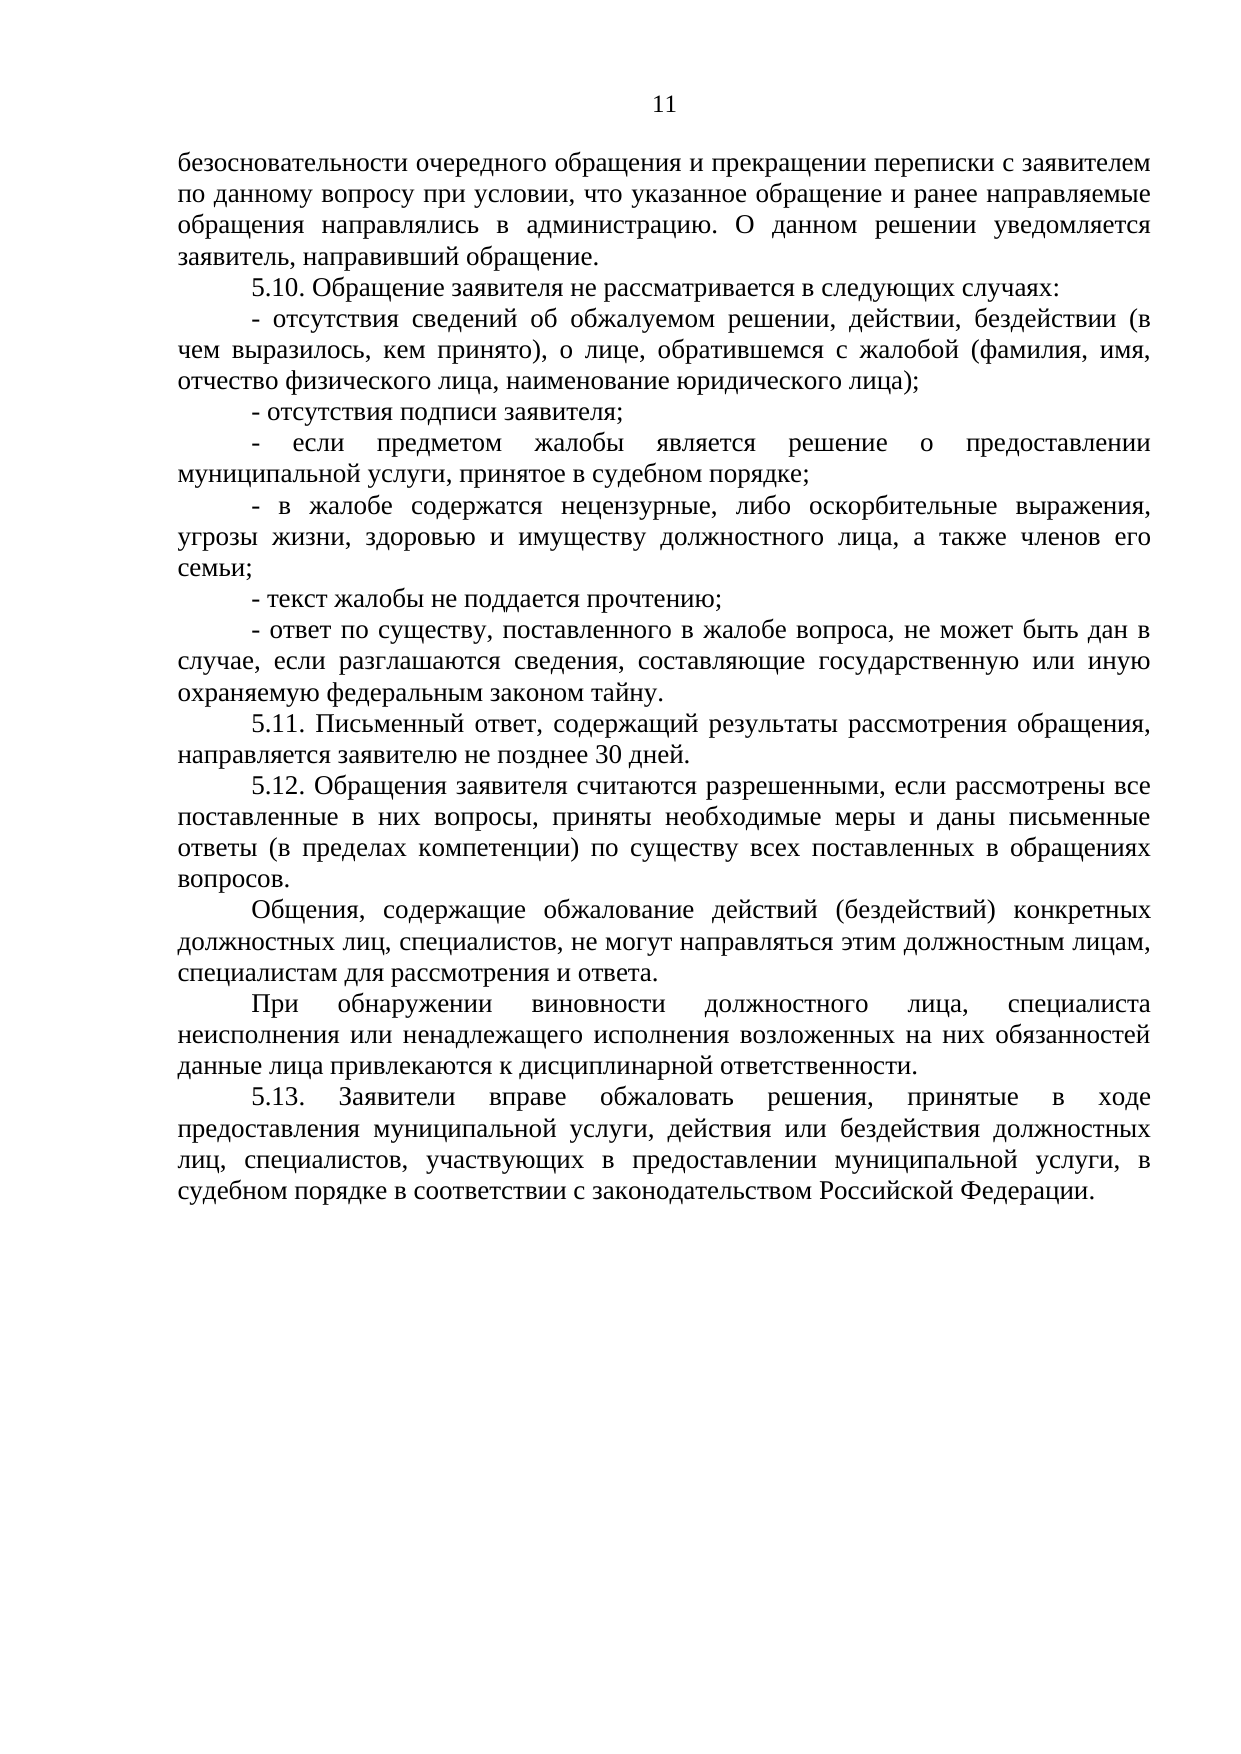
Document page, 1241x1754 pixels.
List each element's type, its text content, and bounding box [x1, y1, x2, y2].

text - текст жалобы не поддается прочтению; [177, 582, 1152, 613]
text - отсутствия подписи заявителя; [177, 395, 1152, 426]
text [177, 146, 1152, 271]
text - в жалобе содержатся нецензурные, либо оскорбительные выражения, угрозы жизни, здоровью и имуществу должностного лица, а также членов его семьи; [177, 489, 1152, 582]
text 5.11. Письменный ответ, содержащий результаты рассмотрения обращения, направляется заявителю не позднее 30 дней. [177, 707, 1152, 769]
text 5.10. Обращение заявителя не рассматривается в следующих случаях: [177, 271, 1152, 302]
text - ответ по существу, поставленного в жалобе вопроса, не может быть дан в случае, если разглашаются сведения, составляющие государственную или иную охраняемую федеральным законом тайну. [177, 613, 1152, 707]
text 5.12. Обращения заявителя считаются разрешенными, если рассмотрены все поставленные в них вопросы, приняты необходимые меры и даны письменные ответы (в пределах компетенции) по существу всех поставленных в обращениях вопросов. [177, 769, 1152, 894]
text 5.13. Заявители вправе обжаловать решения, принятые в ходе предоставления муниципальной услуги, действия или бездействия должностных лиц, специалистов, участвующих в предоставлении муниципальной услуги, в судебном порядке в соответствии с законодательством Российской Федерации. [177, 1081, 1152, 1205]
text - отсутствия сведений об обжалуемом решении, действии, бездействии (в чем выразилось, кем принято), о лице, обратившемся с жалобой (фамилия, имя, отчество физического лица, наименование юридического лица); [177, 302, 1152, 395]
text Общения, содержащие обжалование действий (бездействий) конкретных должностных лиц, специалистов, не могут направляться этим должностным лицам, специалистам для рассмотрения и ответа. [177, 894, 1152, 987]
text При обнаружении виновности должностного лица, специалиста неисполнения или ненадлежащего исполнения возложенных на них обязанностей данные лица привлекаются к дисциплинарной ответственности. [177, 987, 1152, 1081]
text - если предметом жалобы является решение о предоставлении муниципальной услуги, принятое в судебном порядке; [177, 426, 1152, 489]
